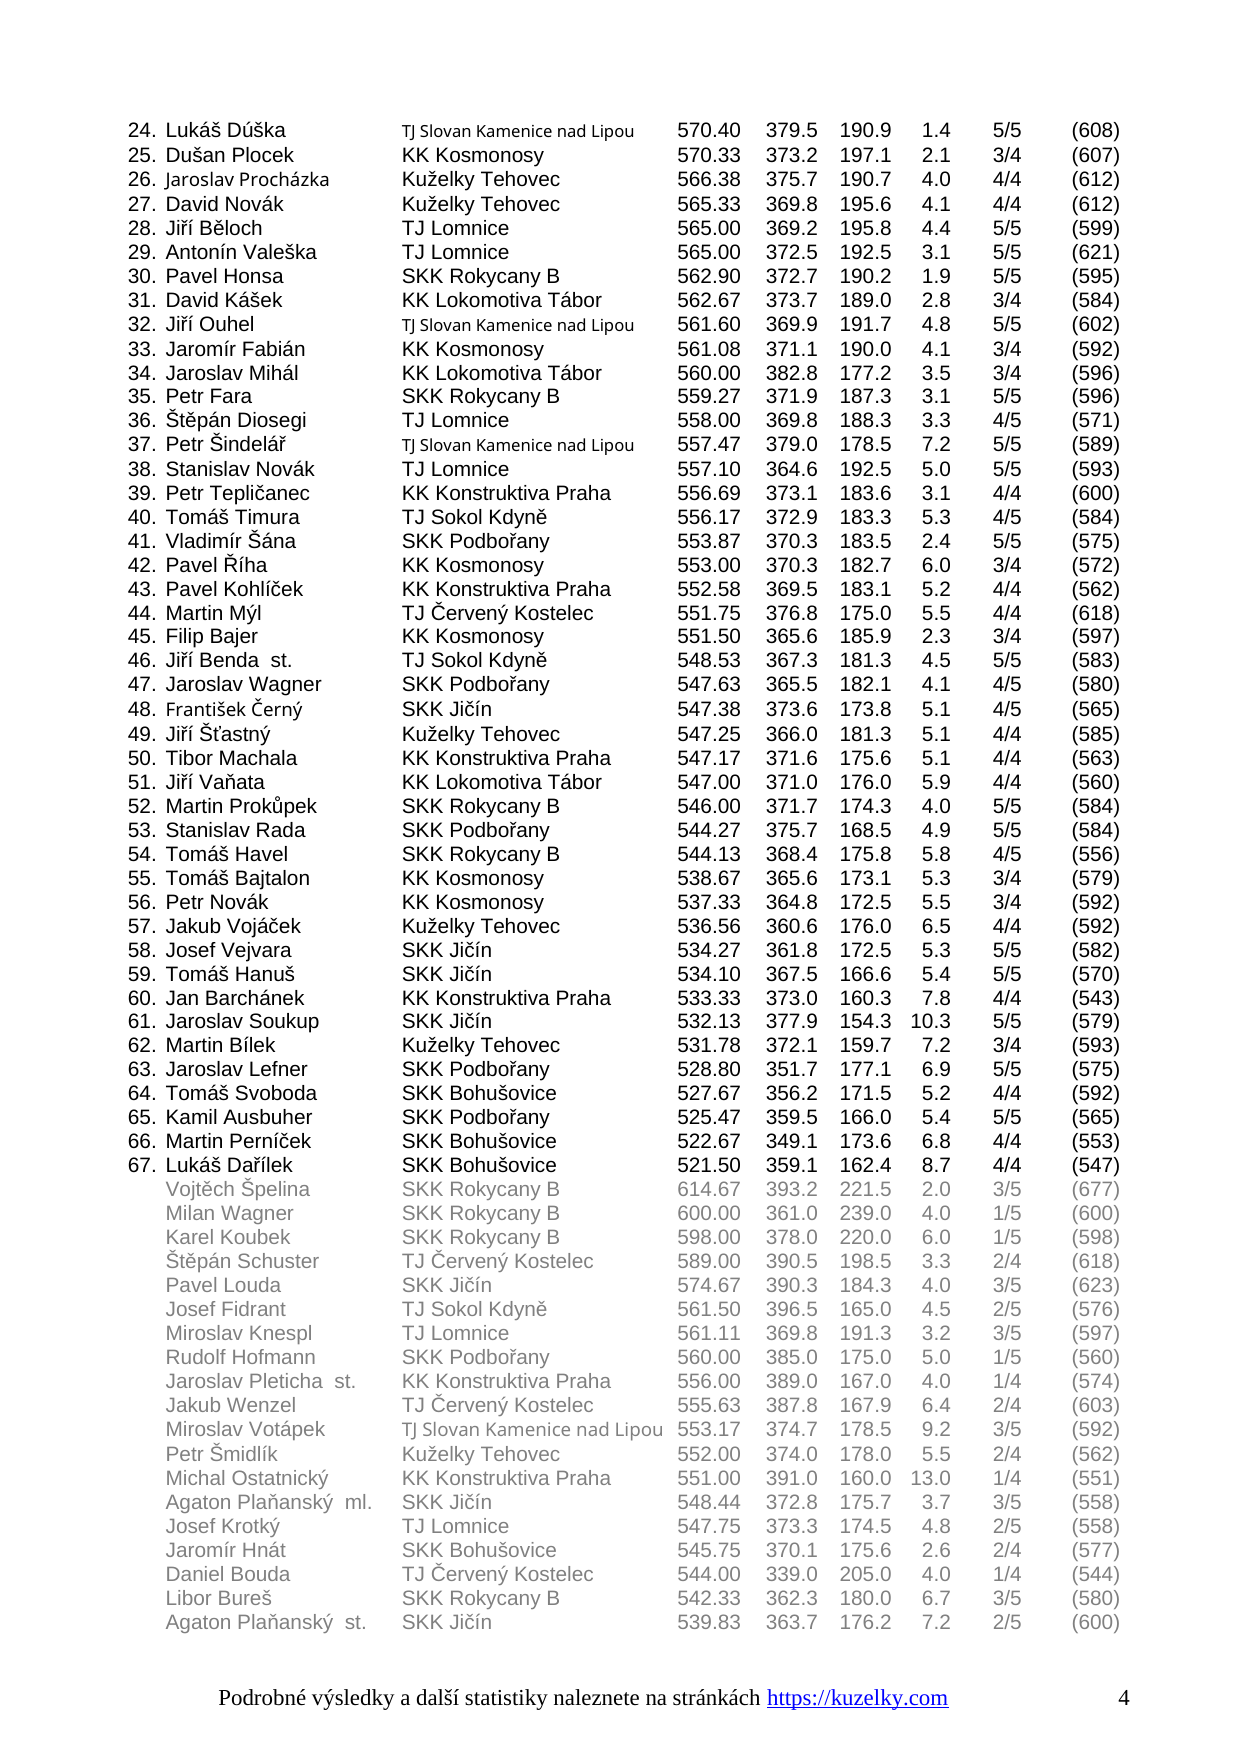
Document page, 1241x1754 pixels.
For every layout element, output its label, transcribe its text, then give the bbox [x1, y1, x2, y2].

text 33. Jaromír Fabián KK Kosmonosy 561.08 371.1 190.0 4.1 3/4 (592) [106, 336, 1134, 360]
text 38. Stanislav Novák TJ Lomnice 557.10 364.6 192.5 5.0 5/5 (593) [106, 457, 1134, 481]
text 27. David Novák Kuželky Tehovec 565.33 369.8 195.6 4.1 4/4 (612) [106, 192, 1134, 216]
text 29. Antonín Valeška TJ Lomnice 565.00 372.5 192.5 3.1 5/5 (621) [106, 240, 1134, 264]
text 40. Tomáš Timura TJ Sokol Kdyně 556.17 372.9 183.3 5.3 4/5 (584) [106, 504, 1134, 528]
text 48. František Černý SKK Jičín 547.38 373.6 173.8 5.1 4/5 (565) [106, 696, 1134, 722]
text 65. Kamil Ausbuher SKK Podbořany 525.47 359.5 166.0 5.4 5/5 (565) [106, 1105, 1134, 1129]
text 36. Štěpán Diosegi TJ Lomnice 558.00 369.8 188.3 3.3 4/5 (571) [106, 408, 1134, 432]
text 26. Jaroslav Procházka Kuželky Tehovec 566.38 375.7 190.7 4.0 4/4 (612) [106, 167, 1134, 192]
text 39. Petr Tepličanec KK Konstruktiva Praha 556.69 373.1 183.6 3.1 4/4 (600) [106, 481, 1134, 504]
text 51. Jiří Vaňata KK Lokomotiva Tábor 547.00 371.0 176.0 5.9 4/4 (560) [106, 770, 1134, 794]
text 46. Jiří Benda st. TJ Sokol Kdyně 548.53 367.3 181.3 4.5 5/5 (583) [106, 648, 1134, 672]
text 60. Jan Barchánek KK Konstruktiva Praha 533.33 373.0 160.3 7.8 4/4 (543) [106, 985, 1134, 1009]
text Karel Koubek SKK Rokycany B 598.00 378.0 220.0 6.0 1/5 (598) [106, 1225, 1134, 1249]
text 56. Petr Novák KK Kosmonosy 537.33 364.8 172.5 5.5 3/4 (592) [106, 889, 1134, 913]
text 35. Petr Fara SKK Rokycany B 559.27 371.9 187.3 3.1 5/5 (596) [106, 384, 1134, 408]
text 67. Lukáš Dařílek SKK Bohušovice 521.50 359.1 162.4 8.7 4/4 (547) [106, 1153, 1134, 1177]
text 63. Jaroslav Lefner SKK Podbořany 528.80 351.7 177.1 6.9 5/5 (575) [106, 1057, 1134, 1081]
text 58. Josef Vejvara SKK Jičín 534.27 361.8 172.5 5.3 5/5 (582) [106, 937, 1134, 961]
text 37. Petr Šindelář TJ Slovan Kamenice nad Lipou 557.47 379.0 178.5 7.2 5/5 (589) [106, 432, 1134, 457]
text Jakub Wenzel TJ Červený Kostelec 555.63 387.8 167.9 6.4 2/4 (603) [106, 1393, 1134, 1417]
text Miroslav Votápek TJ Slovan Kamenice nad Lipou 553.17 374.7 178.5 9.2 3/5 (592) [106, 1417, 1134, 1442]
text 52. Martin Prokůpek SKK Rokycany B 546.00 371.7 174.3 4.0 5/5 (584) [106, 794, 1134, 818]
text 25. Dušan Plocek KK Kosmonosy 570.33 373.2 197.1 2.1 3/4 (607) [106, 143, 1134, 167]
text Josef Fidrant TJ Sokol Kdyně 561.50 396.5 165.0 4.5 2/5 (576) [106, 1297, 1134, 1321]
text 54. Tomáš Havel SKK Rokycany B 544.13 368.4 175.8 5.8 4/5 (556) [106, 842, 1134, 866]
text Milan Wagner SKK Rokycany B 600.00 361.0 239.0 4.0 1/5 (600) [106, 1201, 1134, 1225]
text 66. Martin Perníček SKK Bohušovice 522.67 349.1 173.6 6.8 4/4 (553) [106, 1129, 1134, 1153]
text 43. Pavel Kohlíček KK Konstruktiva Praha 552.58 369.5 183.1 5.2 4/4 (562) [106, 576, 1134, 600]
text Rudolf Hofmann SKK Podbořany 560.00 385.0 175.0 5.0 1/5 (560) [106, 1345, 1134, 1369]
text 45. Filip Bajer KK Kosmonosy 551.50 365.6 185.9 2.3 3/4 (597) [106, 624, 1134, 648]
text 49. Jiří Šťastný Kuželky Tehovec 547.25 366.0 181.3 5.1 4/4 (585) [106, 722, 1134, 746]
text 53. Stanislav Rada SKK Podbořany 544.27 375.7 168.5 4.9 5/5 (584) [106, 818, 1134, 842]
text 62. Martin Bílek Kuželky Tehovec 531.78 372.1 159.7 7.2 3/4 (593) [106, 1033, 1134, 1057]
text 31. David Kášek KK Lokomotiva Tábor 562.67 373.7 189.0 2.8 3/4 (584) [106, 288, 1134, 312]
text 44. Martin Mýl TJ Červený Kostelec 551.75 376.8 175.0 5.5 4/4 (618) [106, 600, 1134, 624]
text 41. Vladimír Šána SKK Podbořany 553.87 370.3 183.5 2.4 5/5 (575) [106, 528, 1134, 552]
text Štěpán Schuster TJ Červený Kostelec 589.00 390.5 198.5 3.3 2/4 (618) [106, 1249, 1134, 1273]
text 30. Pavel Honsa SKK Rokycany B 562.90 372.7 190.2 1.9 5/5 (595) [106, 264, 1134, 288]
text Pavel Louda SKK Jičín 574.67 390.3 184.3 4.0 3/5 (623) [106, 1273, 1134, 1297]
text 42. Pavel Říha KK Kosmonosy 553.00 370.3 182.7 6.0 3/4 (572) [106, 552, 1134, 576]
text Agaton Plaňanský ml. SKK Jičín 548.44 372.8 175.7 3.7 3/5 (558) [106, 1490, 1134, 1514]
text Libor Bureš SKK Rokycany B 542.33 362.3 180.0 6.7 3/5 (580) [106, 1586, 1134, 1610]
text 64. Tomáš Svoboda SKK Bohušovice 527.67 356.2 171.5 5.2 4/4 (592) [106, 1081, 1134, 1105]
text 34. Jaroslav Mihál KK Lokomotiva Tábor 560.00 382.8 177.2 3.5 3/4 (596) [106, 360, 1134, 384]
text Josef Krotký TJ Lomnice 547.75 373.3 174.5 4.8 2/5 (558) [106, 1514, 1134, 1538]
text 59. Tomáš Hanuš SKK Jičín 534.10 367.5 166.6 5.4 5/5 (570) [106, 961, 1134, 985]
text 50. Tibor Machala KK Konstruktiva Praha 547.17 371.6 175.6 5.1 4/4 (563) [106, 746, 1134, 770]
text Petr Šmidlík Kuželky Tehovec 552.00 374.0 178.0 5.5 2/4 (562) [106, 1442, 1134, 1466]
text Jaromír Hnát SKK Bohušovice 545.75 370.1 175.6 2.6 2/4 (577) [106, 1538, 1134, 1562]
text Jaroslav Pleticha st. KK Konstruktiva Praha 556.00 389.0 167.0 4.0 1/4 (574) [106, 1369, 1134, 1393]
text 55. Tomáš Bajtalon KK Kosmonosy 538.67 365.6 173.1 5.3 3/4 (579) [106, 866, 1134, 889]
text 61. Jaroslav Soukup SKK Jičín 532.13 377.9 154.3 10.3 5/5 (579) [106, 1009, 1134, 1033]
text Miroslav Knespl TJ Lomnice 561.11 369.8 191.3 3.2 3/5 (597) [106, 1321, 1134, 1345]
text 32. Jiří Ouhel TJ Slovan Kamenice nad Lipou 561.60 369.9 191.7 4.8 5/5 (602) [106, 312, 1134, 336]
text Michal Ostatnický KK Konstruktiva Praha 551.00 391.0 160.0 13.0 1/4 (551) [106, 1466, 1134, 1490]
text 57. Jakub Vojáček Kuželky Tehovec 536.56 360.6 176.0 6.5 4/4 (592) [106, 913, 1134, 937]
text 28. Jiří Běloch TJ Lomnice 565.00 369.2 195.8 4.4 5/5 (599) [106, 216, 1134, 240]
text Agaton Plaňanský st. SKK Jičín 539.83 363.7 176.2 7.2 2/5 (600) [106, 1610, 1134, 1634]
text 24. Lukáš Dúška TJ Slovan Kamenice nad Lipou 570.40 379.5 190.9 1.4 5/5 (608) [106, 118, 1134, 143]
text Daniel Bouda TJ Červený Kostelec 544.00 339.0 205.0 4.0 1/4 (544) [106, 1562, 1134, 1586]
text 47. Jaroslav Wagner SKK Podbořany 547.63 365.5 182.1 4.1 4/5 (580) [106, 672, 1134, 696]
text Vojtěch Špelina SKK Rokycany B 614.67 393.2 221.5 2.0 3/5 (677) [106, 1177, 1134, 1201]
